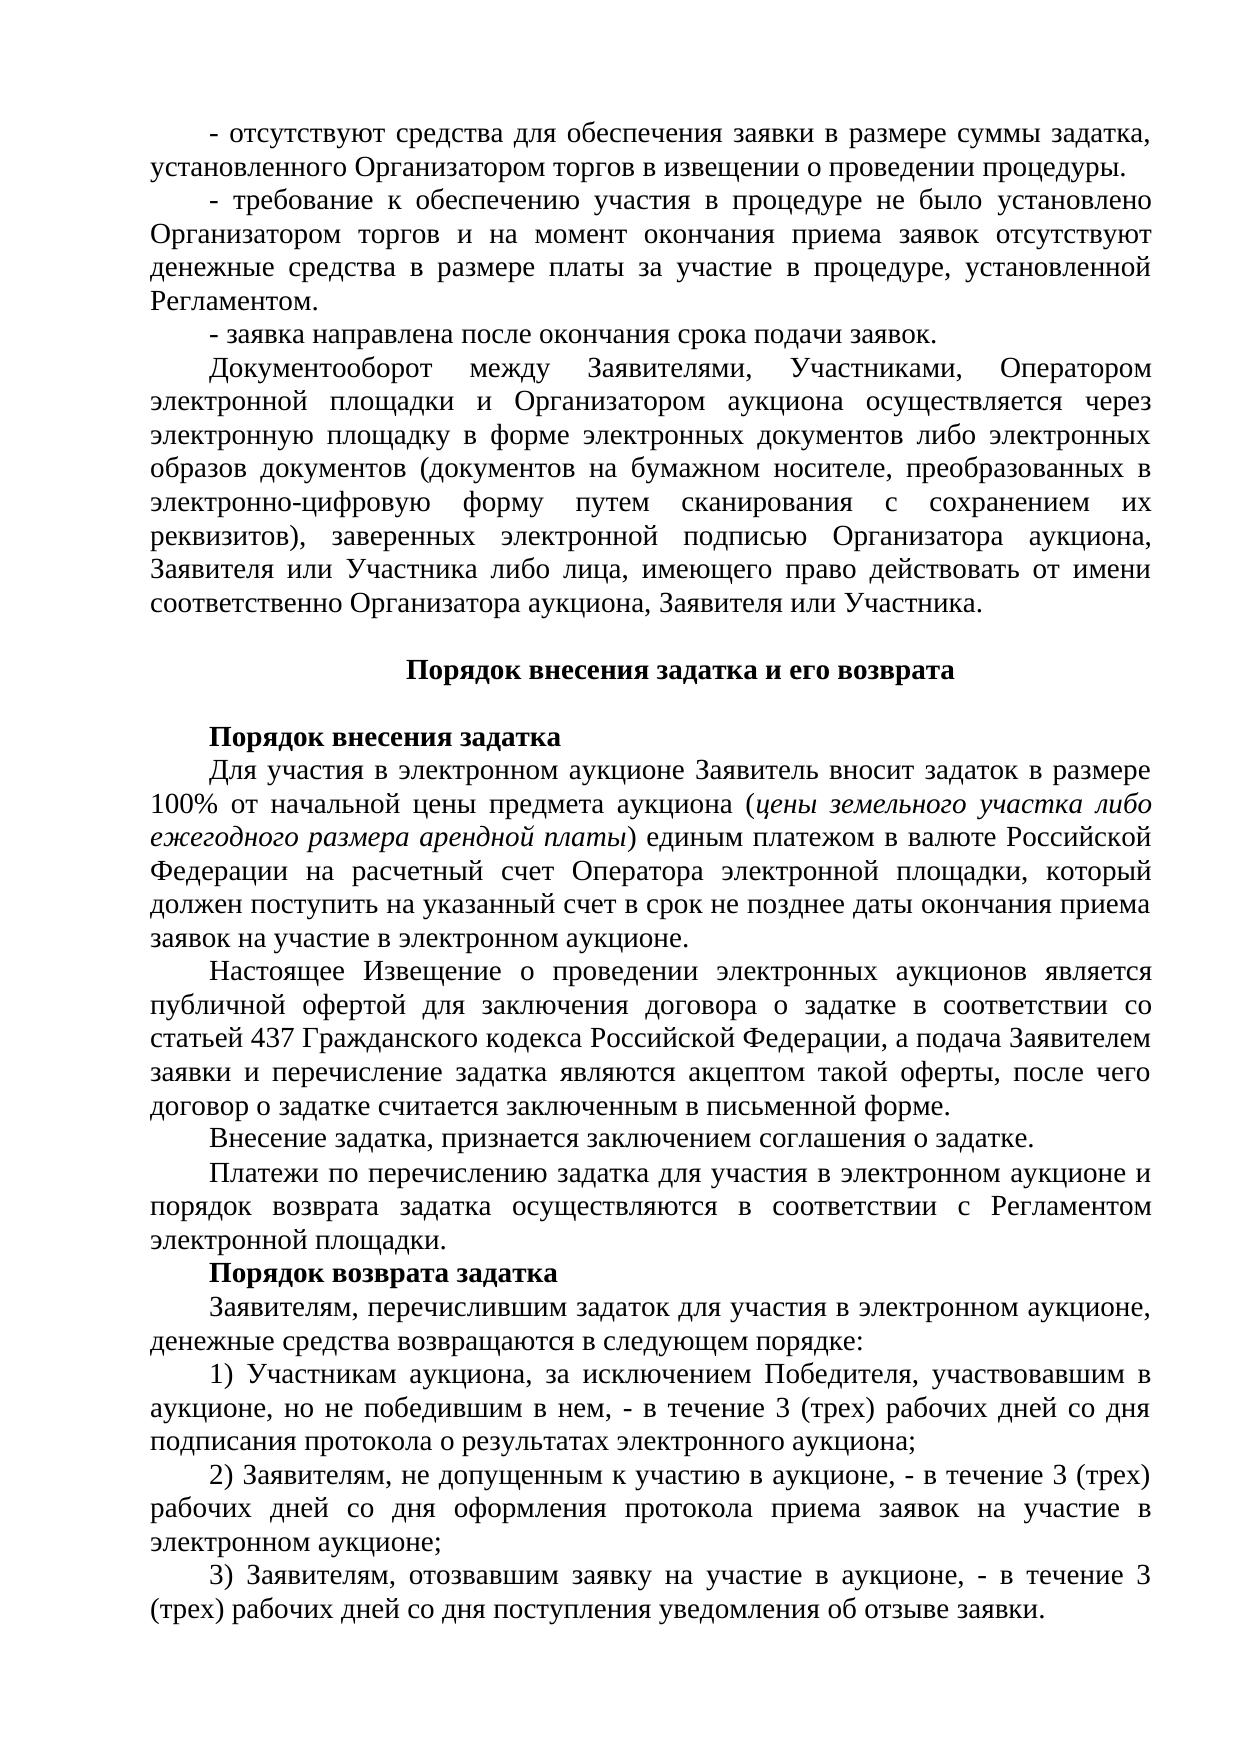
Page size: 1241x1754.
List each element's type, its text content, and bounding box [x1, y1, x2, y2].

list Заявителям, не допущенным к участию в аукционе, - в течение 3 (трех) рабочих дней со дня оформления протокола приема заявок на участие в электронном аукционе; [150, 1457, 1152, 1557]
list заявка направлена после окончания срока подачи заявок. [209, 317, 1163, 350]
list Заявителям, отозвавшим заявку на участие в аукционе, - в течение 3 (трех) рабочих дней со дня поступления уведомления об отзыве заявки. [150, 1557, 1152, 1624]
subtitle Порядок возврата задатка [209, 1256, 1163, 1289]
text Для участия в электронном аукционе Заявитель вносит задаток в размере 100% от начальной цены предмета аукциона (цены земельного участка либо ежегодного размера арендной платы) единым платежом в валюте Российской Федерации на расчетный счет Оператора электронной площадки, который должен поступить на указанный счет в срок не позднее даты окончания приема заявок на участие в электронном аукционе. [150, 752, 1152, 953]
text Настоящее Извещение о проведении электронных аукционов является публичной офертой для заключения договора о задатке в соответствии со статьей 437 Гражданского кодекса Российской Федерации, а подача Заявителем заявки и перечисление задатка являются акцептом такой оферты, после чего договор о задатке считается заключенным в письменной форме. [150, 953, 1152, 1121]
subtitle Порядок внесения задатка и его возврата Порядок внесения задатка [209, 619, 955, 752]
text Документооборот между Заявителями, Участниками, Оператором электронной площадки и Организатором аукциона осуществляется через электронную площадку в форме электронных документов либо электронных образов документов (документов на бумажном носителе, преобразованных в электронно-цифровую форму путем сканирования с сохранением их реквизитов), заверенных электронной подписью Организатора аукциона, Заявителя или Участника либо лица, имеющего право действовать от имени соответственно Организатора аукциона, Заявителя или Участника. [150, 350, 1152, 618]
list отсутствуют средства для обеспечения заявки в размере суммы задатка, установленного Организатором торгов в извещении о проведении процедуры. [150, 115, 1151, 182]
list требование к обеспечению участия в процедуре не было установлено Организатором торгов и на момент окончания приема заявок отсутствуют денежные средства в размере платы за участие в процедуре, установленной Регламентом. [150, 182, 1152, 317]
text Заявителям, перечислившим задаток для участия в электронном аукционе, денежные средства возвращаются в следующем порядке: [150, 1289, 1152, 1356]
text Внесение задатка, признается заключением соглашения о задатке. [209, 1121, 1163, 1155]
text Платежи по перечислению задатка для участия в электронном аукционе и порядок возврата задатка осуществляются в соответствии с Регламентом электронной площадки. [150, 1155, 1152, 1255]
list Участникам аукциона, за исключением Победителя, участвовавшим в аукционе, но не победившим в нем, - в течение 3 (трех) рабочих дней со дня подписания протокола о результатах электронного аукциона; [150, 1356, 1152, 1457]
